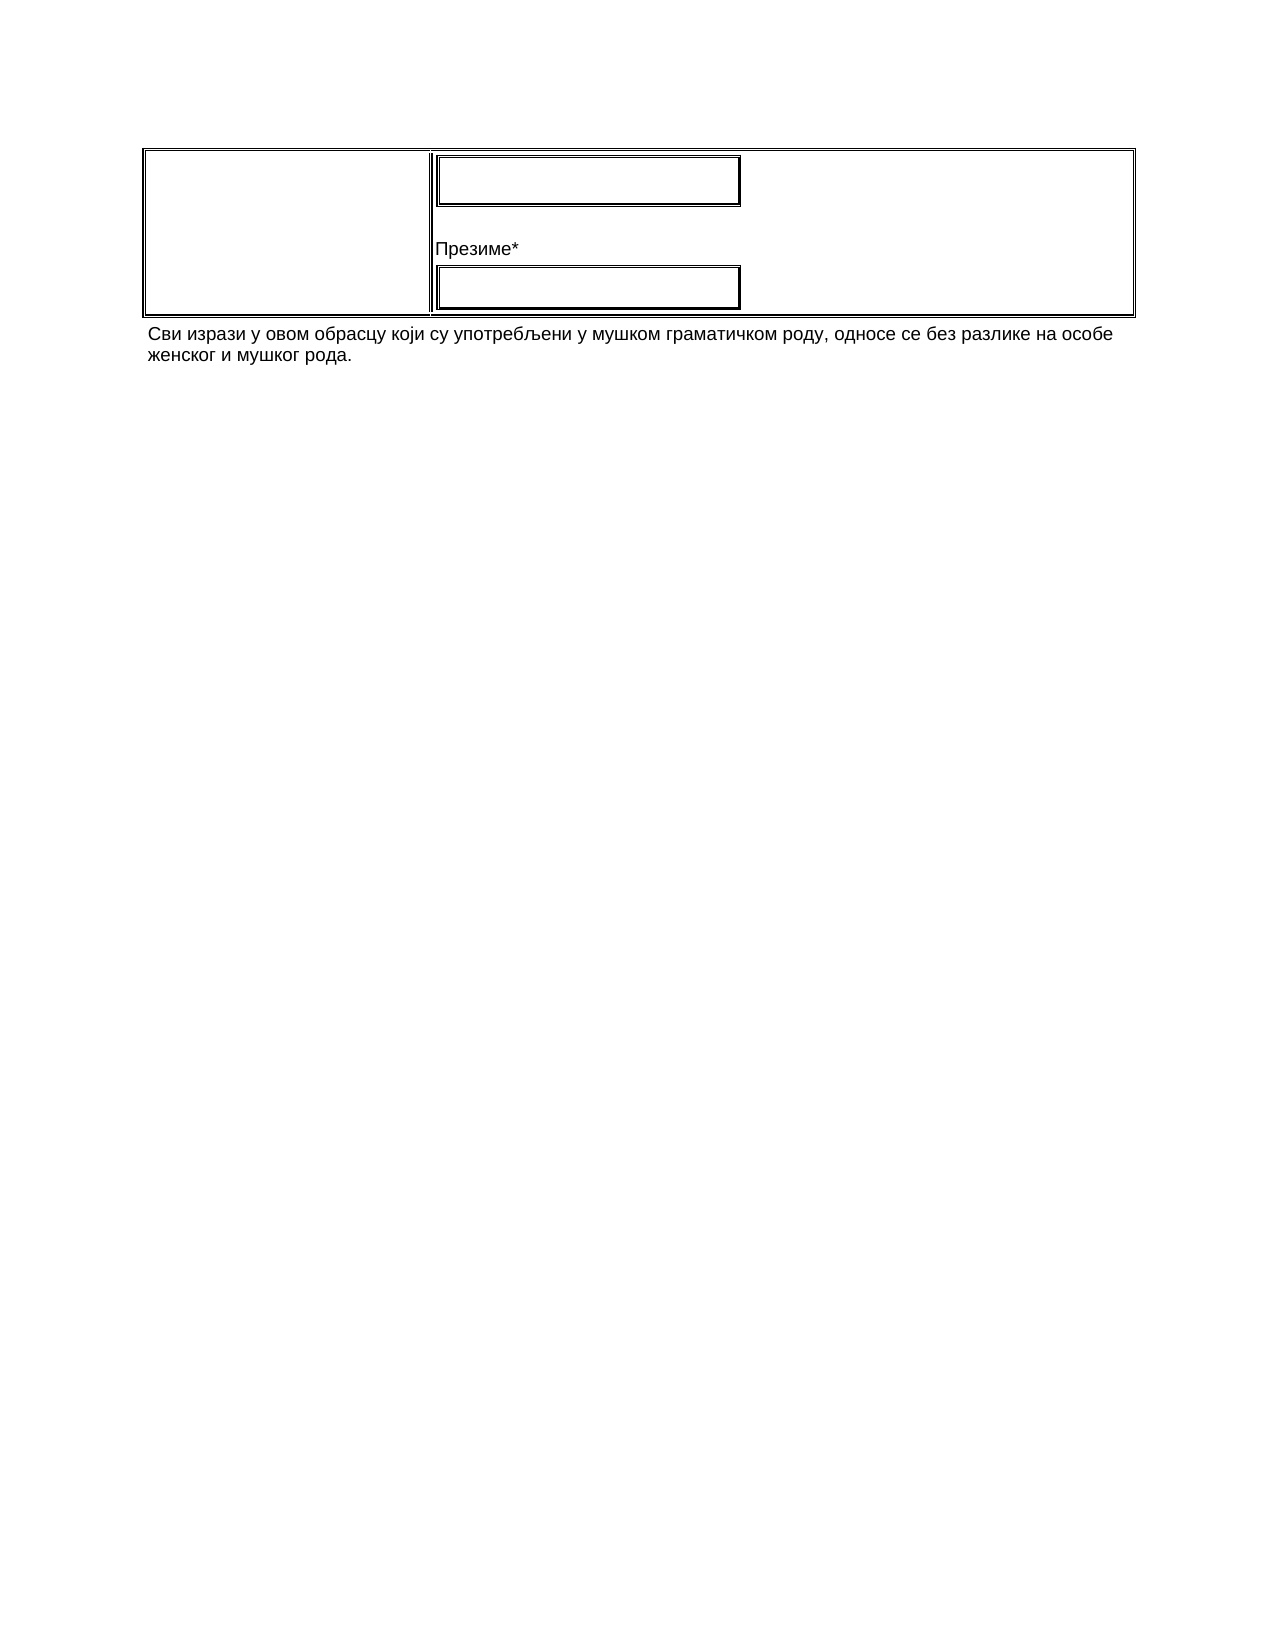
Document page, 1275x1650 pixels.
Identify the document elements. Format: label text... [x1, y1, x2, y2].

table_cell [144, 149, 431, 314]
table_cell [431, 151, 1133, 314]
text Сви изрази у овом обрасцу који су употребљени у мушком граматичком роду, односе се без разлике на особе женског и мушког рода. [148, 322, 1127, 365]
